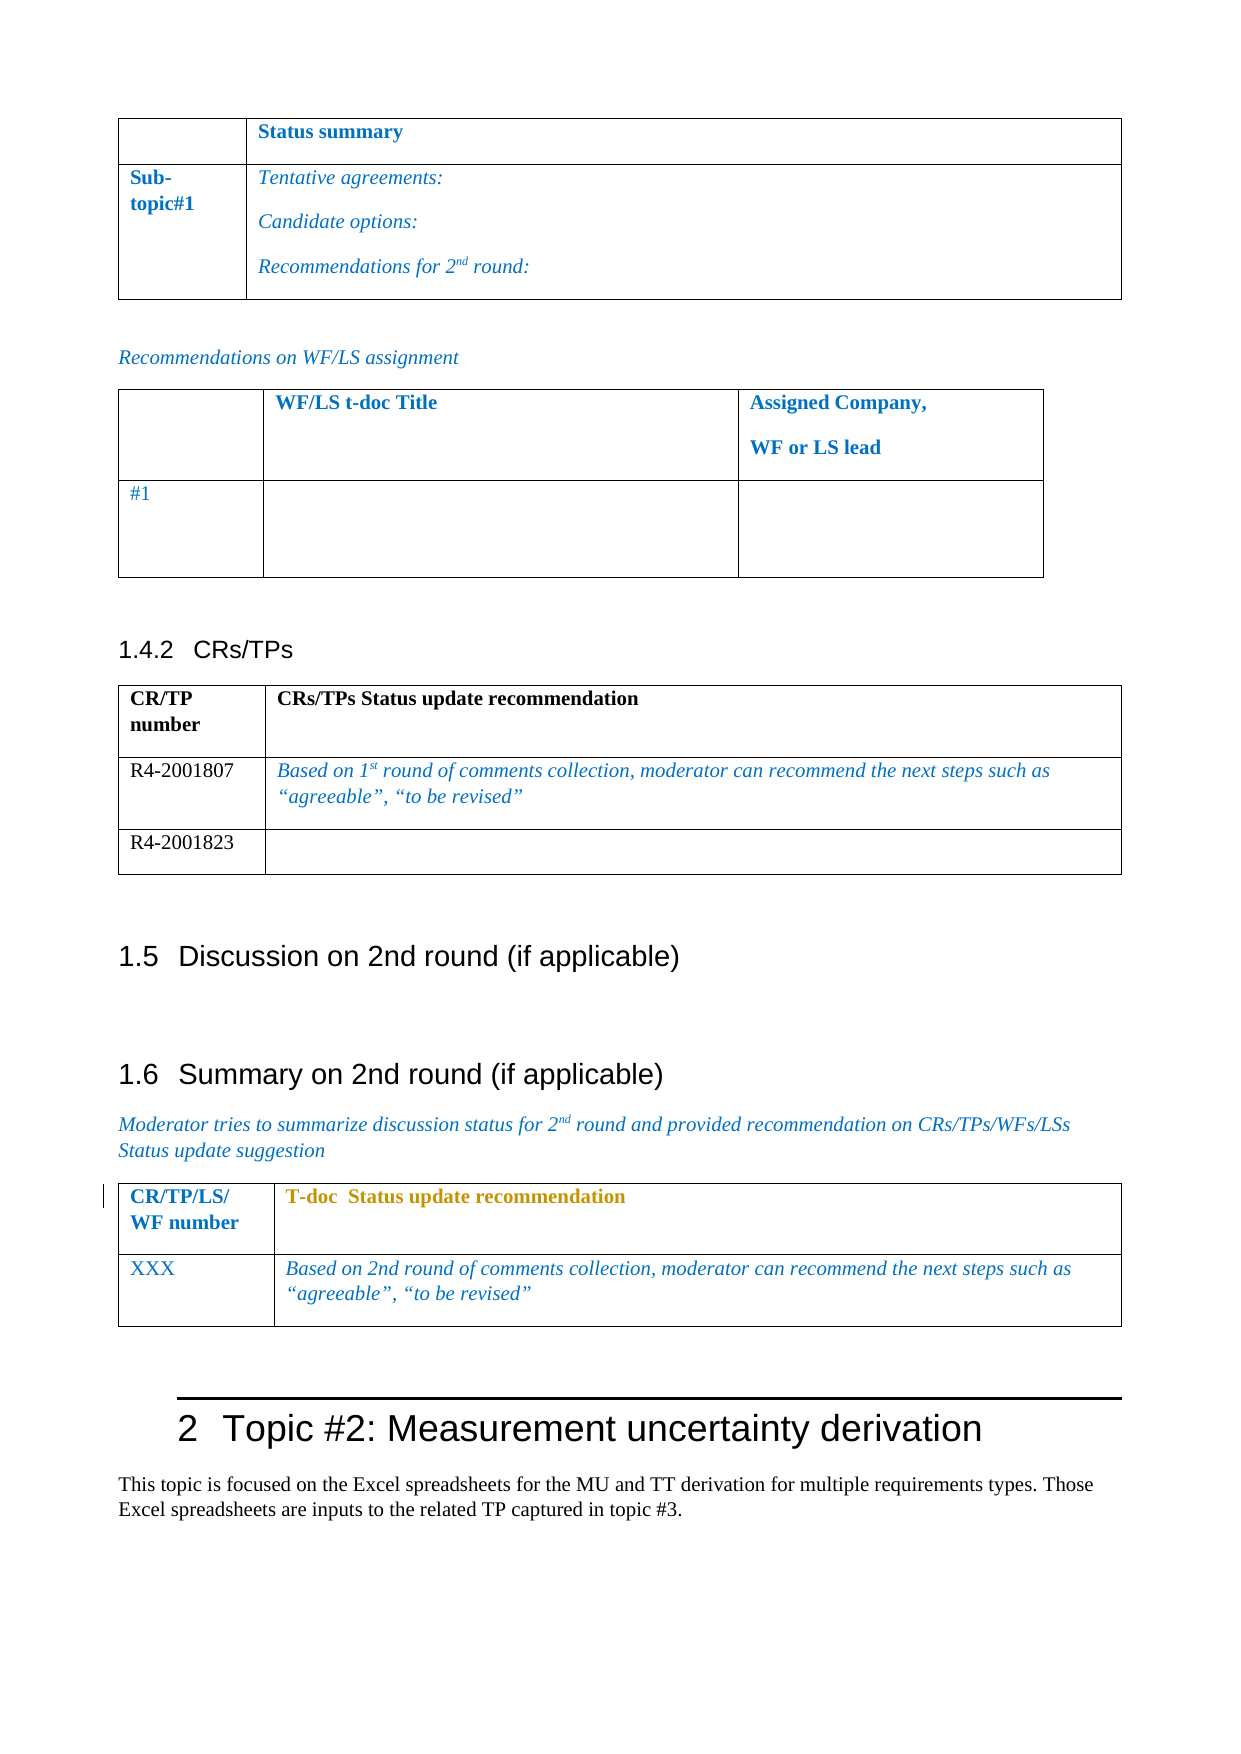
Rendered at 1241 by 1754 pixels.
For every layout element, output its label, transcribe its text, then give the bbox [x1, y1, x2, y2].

table_cell [266, 830, 1121, 874]
table_cell R4-2001807 [119, 758, 265, 829]
table_header T-doc Status update recommendation [275, 1184, 1121, 1254]
table_header Assigned Company, WF or LS lead [739, 390, 1043, 480]
subtitle Topic #2: Measurement uncertainty derivation [177, 1400, 1122, 1449]
table_header [119, 119, 246, 164]
subtitle Discussion on 2nd round (if applicable) [118, 939, 1122, 972]
text This topic is focused on the Excel spreadsheets for the MU and TT derivation for multiple requirements types. Those Excel spreadsheets are inputs to the related TP captured in topic #3. [118, 1471, 1122, 1521]
table_cell Based on 2nd round of comments collection, moderator can recommend the next steps such as “agreeable”, “to be revised” [275, 1255, 1121, 1326]
table_cell XXX [119, 1255, 274, 1326]
text Recommendations on WF/LS assignment [118, 344, 1122, 369]
text Moderator tries to summarize discussion status for 2nd round and provided recommendation on CRs/TPs/WFs/LSs Status update suggestion [118, 1112, 1122, 1162]
table_header [119, 390, 263, 480]
subtitle CRs/TPs [118, 636, 1122, 664]
table_cell Sub-topic#1 [119, 165, 246, 299]
table_cell R4-2001823 [119, 830, 265, 874]
subtitle Summary on 2nd round (if applicable) [118, 1057, 1122, 1091]
table_header CR/TP number [119, 686, 265, 757]
table_header WF/LS t-doc Title [264, 390, 738, 480]
table_cell Based on 1st round of comments collection, moderator can recommend the next steps such as “agreeable”, “to be revised” [266, 758, 1121, 829]
table_header Status summary [247, 119, 1121, 164]
table_cell #1 [119, 481, 263, 577]
table_header CRs/TPs Status update recommendation [266, 686, 1121, 757]
table_cell Tentative agreements: Candidate options: Recommendations for 2nd round: [247, 165, 1121, 299]
table_cell [739, 481, 1043, 577]
table_cell [264, 481, 738, 577]
table_header CR/TP/LS/WF number [119, 1184, 274, 1254]
